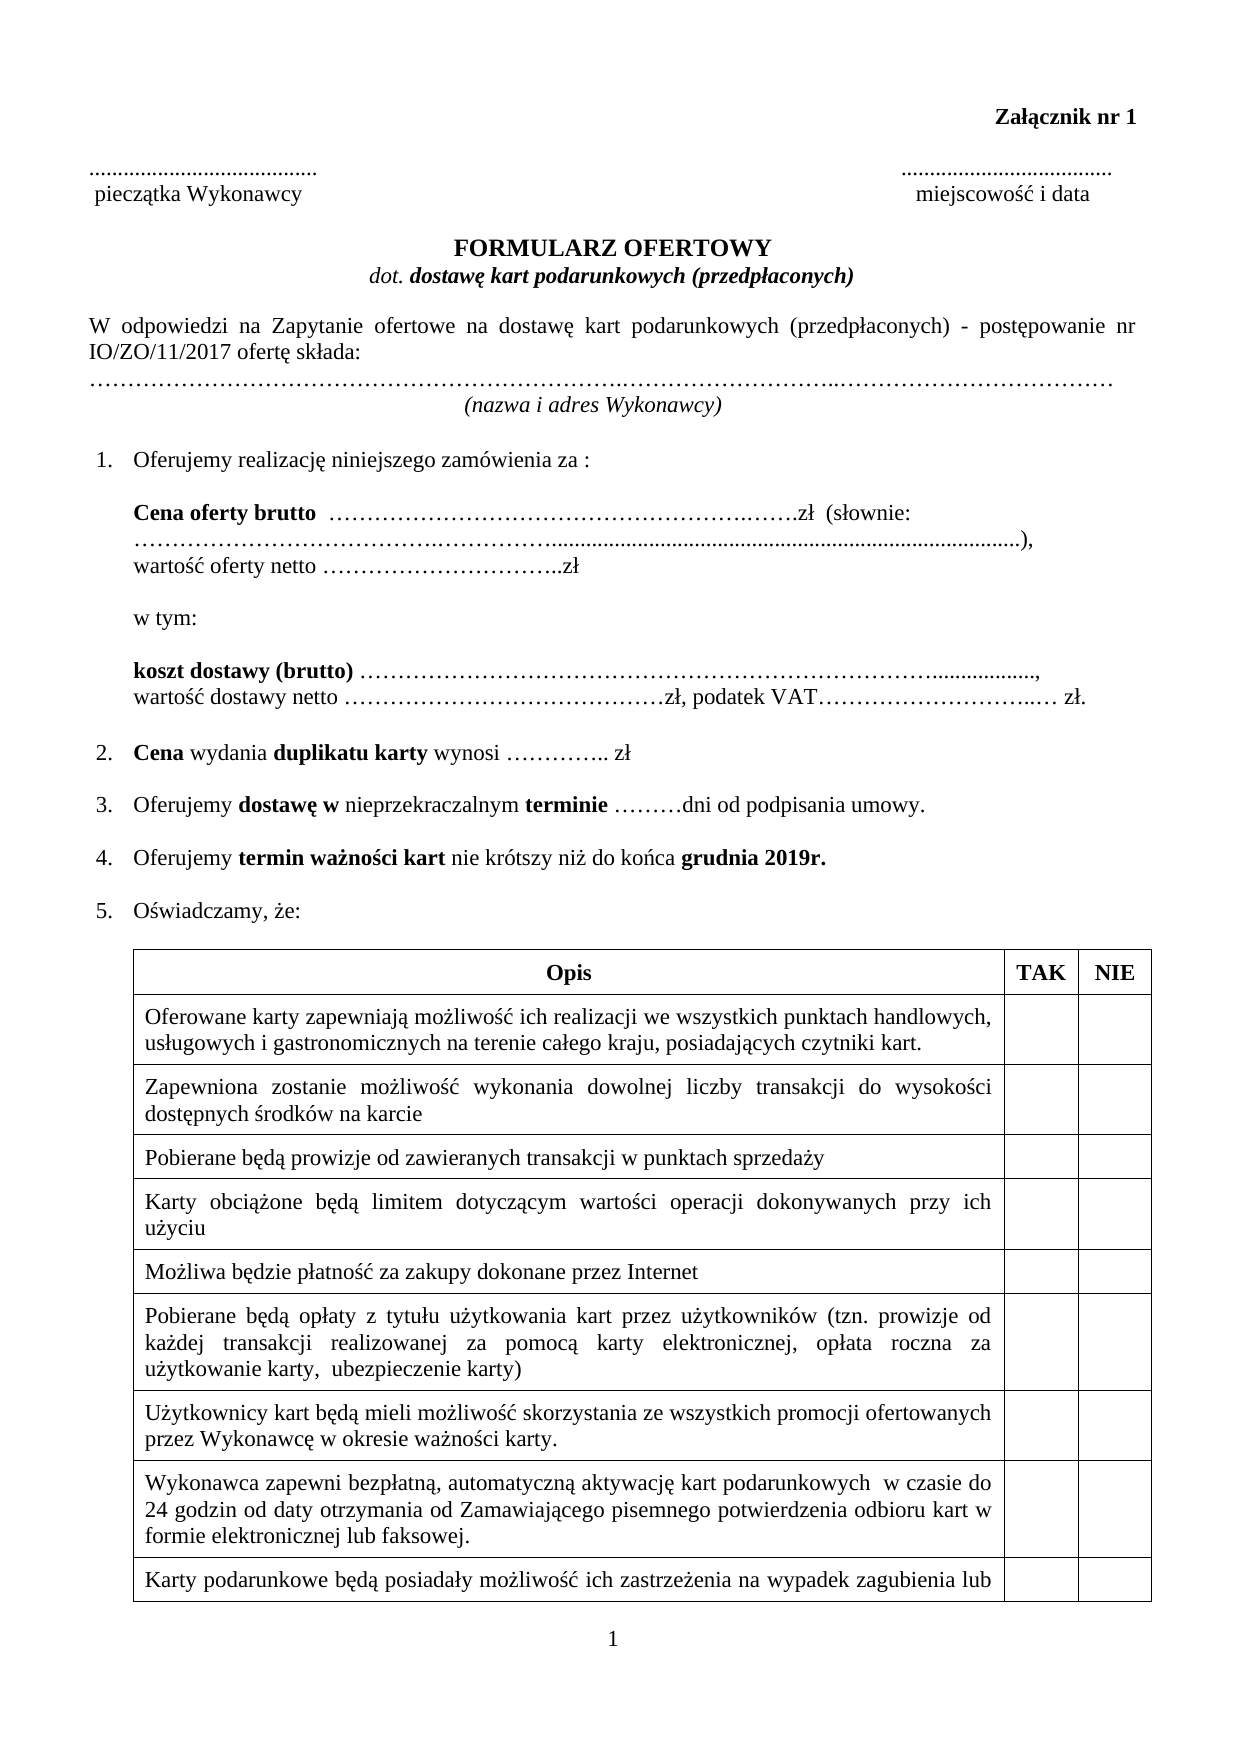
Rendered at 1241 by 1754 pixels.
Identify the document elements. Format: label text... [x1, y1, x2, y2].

table_cell [1079, 995, 1151, 1064]
text dot. dostawę kart podarunkowych (przedpłaconych) [89, 262, 1137, 288]
table_cell Możliwa będzie płatność za zakupy dokonane przez Internet [134, 1250, 1004, 1293]
list koszt dostawy (brutto) ………………………………………………………………….................., [133, 657, 1137, 683]
table_cell [1079, 1294, 1151, 1389]
list Oświadczamy, że: [96, 897, 1137, 923]
table_header NIE [1079, 950, 1151, 993]
table_cell [1079, 1065, 1151, 1134]
table_cell Użytkownicy kart będą mieli możliwość skorzystania ze wszystkich promocji ofertowanych przez Wykonawcę w okresie ważności karty. [134, 1391, 1004, 1460]
table_cell [1079, 1250, 1151, 1293]
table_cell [134, 1558, 1004, 1601]
text …………………………………………………………….………………………..……………………………… [89, 365, 1137, 391]
text FORMULARZ OFERTOWY [89, 233, 1137, 262]
table_cell [1005, 1179, 1078, 1249]
table_header Opis [134, 950, 1004, 993]
list Oferujemy dostawę w nieprzekraczalnym terminie ………dni od podpisania umowy. [96, 791, 1137, 818]
table_cell [1079, 1558, 1151, 1601]
table_cell Pobierane będą opłaty z tytułu użytkowania kart przez użytkowników (tzn. prowizje od każdej transakcji realizowanej za pomocą karty elektronicznej, opłata roczna za użytkowanie karty, ubezpieczenie karty) [134, 1294, 1004, 1389]
table_cell [1005, 1558, 1078, 1601]
table_cell Wykonawca zapewni bezpłatną, automatyczną aktywację kart podarunkowych w czasie do 24 godzin od daty otrzymania od Zamawiającego pisemnego potwierdzenia odbioru kart w formie elektronicznej lub faksowej. [134, 1461, 1004, 1557]
text (nazwa i adres Wykonawcy) [51, 391, 1137, 417]
list Oferujemy realizację niniejszego zamówienia za : [96, 446, 1137, 473]
table_cell [1079, 1179, 1151, 1249]
table_cell [1079, 1391, 1151, 1460]
table_header TAK [1005, 950, 1078, 993]
list wartość dostawy netto ……………………………………zł, podatek VAT………………………..… zł. [133, 683, 1137, 710]
text Cena oferty brutto ……………………………………………….…….zł (słownie:………………………………….……………..................................................................................), [133, 499, 1137, 552]
table_cell Pobierane będą prowizje od zawieranych transakcji w punktach sprzedaży [134, 1135, 1004, 1178]
text pieczątka Wykonawcy miejscowość i data [89, 180, 1137, 233]
table_cell [1079, 1461, 1151, 1557]
text w tym: [133, 604, 1137, 631]
table_cell [1005, 1135, 1078, 1178]
table_cell Zapewniona zostanie możliwość wykonania dowolnej liczby transakcji do wysokości dostępnych środków na karcie [134, 1065, 1004, 1134]
table_cell [1005, 1065, 1078, 1134]
text wartość oferty netto …………………………..zł [133, 552, 1137, 578]
table_cell [1005, 1461, 1078, 1557]
table_cell Oferowane karty zapewniają możliwość ich realizacji we wszystkich punktach handlowych, usługowych i gastronomicznych na terenie całego kraju, posiadających czytniki kart. [134, 995, 1004, 1064]
text Załącznik nr 1 [532, 103, 1137, 130]
text ........................................ ..................................... [89, 154, 1137, 180]
table_cell [1005, 1391, 1078, 1460]
table_cell [1079, 1135, 1151, 1178]
table_cell [1005, 1250, 1078, 1293]
table_cell [1005, 995, 1078, 1064]
text W odpowiedzi na Zapytanie ofertowe na dostawę kart podarunkowych (przedpłaconych) - postępowanie nr IO/ZO/11/2017 ofertę składa: [89, 312, 1137, 365]
list Cena wydania duplikatu karty wynosi ………….. zł [96, 738, 1137, 765]
table_cell Karty obciążone będą limitem dotyczącym wartości operacji dokonywanych przy ich użyciu [134, 1179, 1004, 1249]
list Oferujemy termin ważności kart nie krótszy niż do końca grudnia 2019r. [96, 844, 1137, 870]
table_cell [1005, 1294, 1078, 1389]
